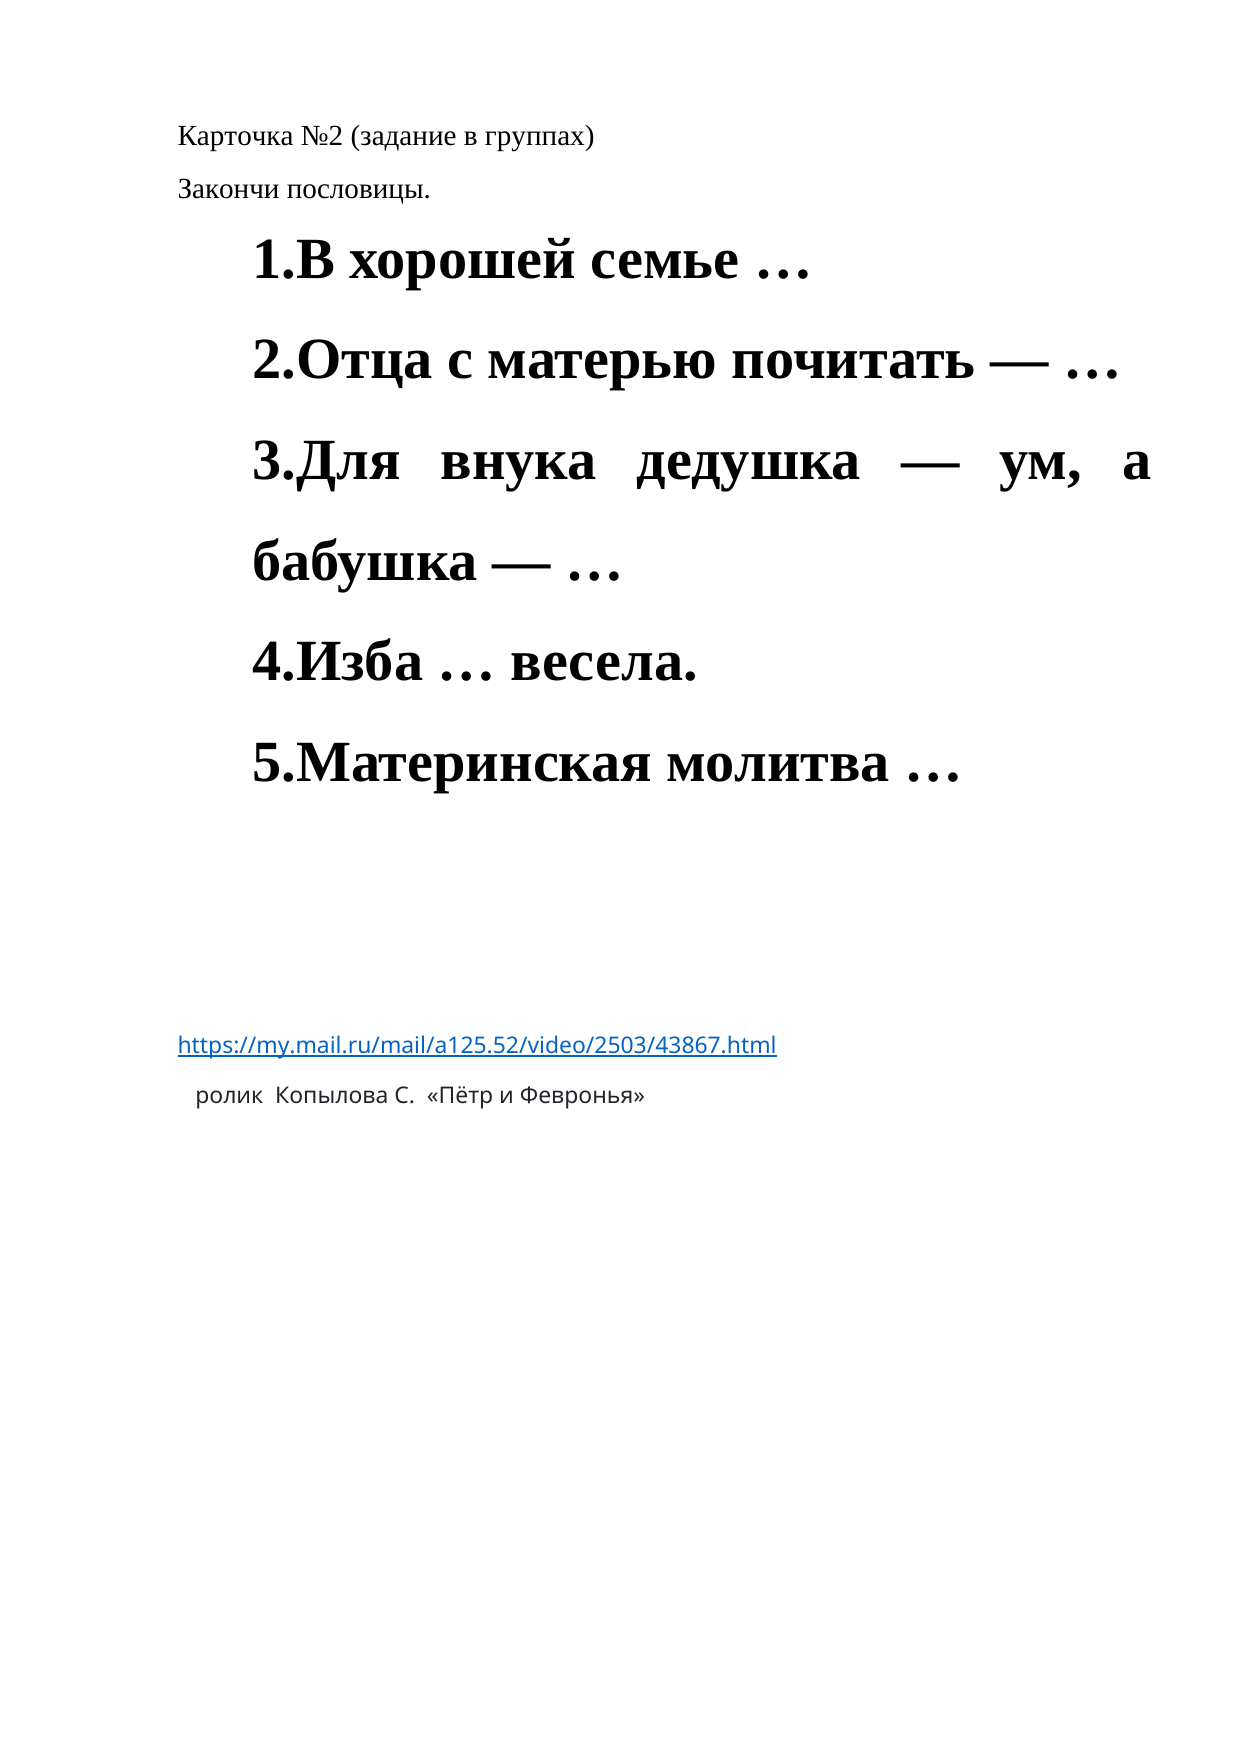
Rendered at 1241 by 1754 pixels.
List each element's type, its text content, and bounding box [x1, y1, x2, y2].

text Закончи пословицы. [177, 171, 1152, 204]
list 1.В хорошей семье … [252, 224, 1152, 291]
text ролик Копылова С. «Пётр и Февронья» [177, 1079, 1152, 1110]
list 4.Изба … весела. [252, 626, 1152, 693]
list 3.Для внука дедушка — ум, а бабушка — … [252, 425, 1152, 593]
text https://my.mail.ru/mail/a125.52/video/2503/43867.html [177, 1029, 1152, 1060]
list 5.Материнская молитва … [252, 727, 1152, 794]
list 2.Отца с матерью почитать — … [252, 324, 1152, 391]
text Карточка №2 (задание в группах) [177, 118, 1152, 152]
